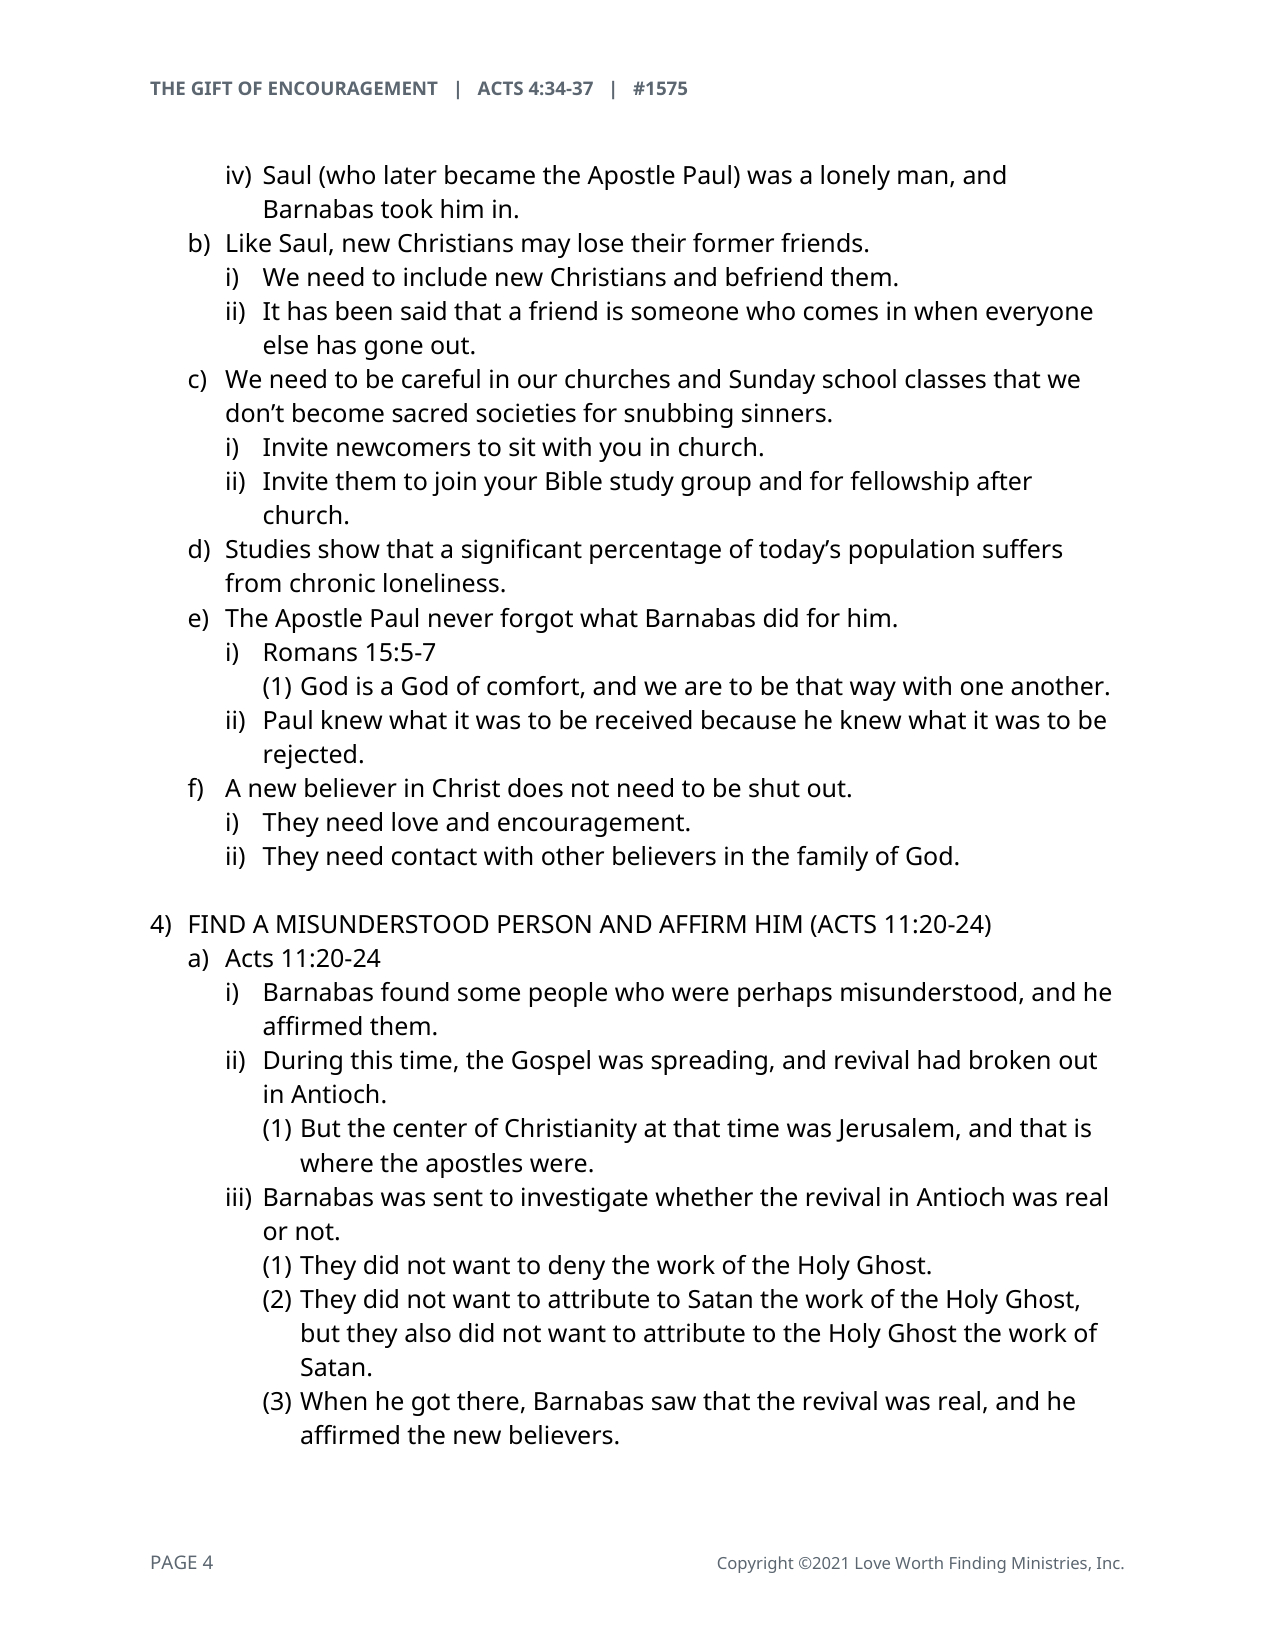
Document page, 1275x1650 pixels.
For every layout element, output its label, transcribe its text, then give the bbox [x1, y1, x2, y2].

list They did not want to attribute to Satan the work of the Holy Ghost, but they also did not want to attribute to the Holy Ghost the work of Satan. [262, 1281, 1125, 1384]
list Studies show that a significant percentage of today’s population suffers from chronic loneliness. [187, 532, 1125, 600]
list Romans 15:5-7 [225, 634, 1125, 668]
list Barnabas found some people who were perhaps misunderstood, and he affirmed them. [225, 975, 1125, 1043]
list Like Saul, new Christians may lose their former friends. [187, 226, 1125, 259]
list A new believer in Christ does not need to be shut out. [187, 771, 1125, 804]
list Acts 11:20-24 [187, 941, 1125, 975]
list Invite newcomers to sit with you in church. [225, 430, 1125, 464]
list Paul knew what it was to be received because he knew what it was to be rejected. [225, 702, 1125, 771]
list When he got there, Barnabas saw that the revival was real, and he affirmed the new believers. [262, 1384, 1125, 1452]
list The Apostle Paul never forgot what Barnabas did for him. [187, 600, 1125, 634]
list We need to be careful in our churches and Sunday school classes that we don’t become sacred societies for snubbing sinners. [187, 362, 1125, 430]
list We need to include new Christians and befriend them. [225, 259, 1125, 294]
list They need love and encouragement. [225, 804, 1125, 839]
list But the center of Christianity at that time was Jerusalem, and that is where the apostles were. [262, 1111, 1125, 1179]
list Barnabas was sent to investigate whether the revival in Antioch was real or not. [225, 1179, 1125, 1247]
list During this time, the Gospel was spreading, and revival had broken out in Antioch. [225, 1043, 1125, 1111]
list Saul (who later became the Apostle Paul) was a lonely man, and Barnabas took him in. [225, 157, 1125, 226]
list Invite them to join your Bible study group and for fellowship after church. [225, 464, 1125, 532]
list God is a God of comfort, and we are to be that way with one another. [262, 668, 1125, 702]
list find a misunderstood person and affirm him (acts 11:20-24) [150, 907, 1125, 941]
list They did not want to deny the work of the Holy Ghost. [262, 1247, 1125, 1281]
list They need contact with other believers in the family of God. [225, 839, 1125, 873]
list It has been said that a friend is someone who comes in when everyone else has gone out. [225, 294, 1125, 362]
